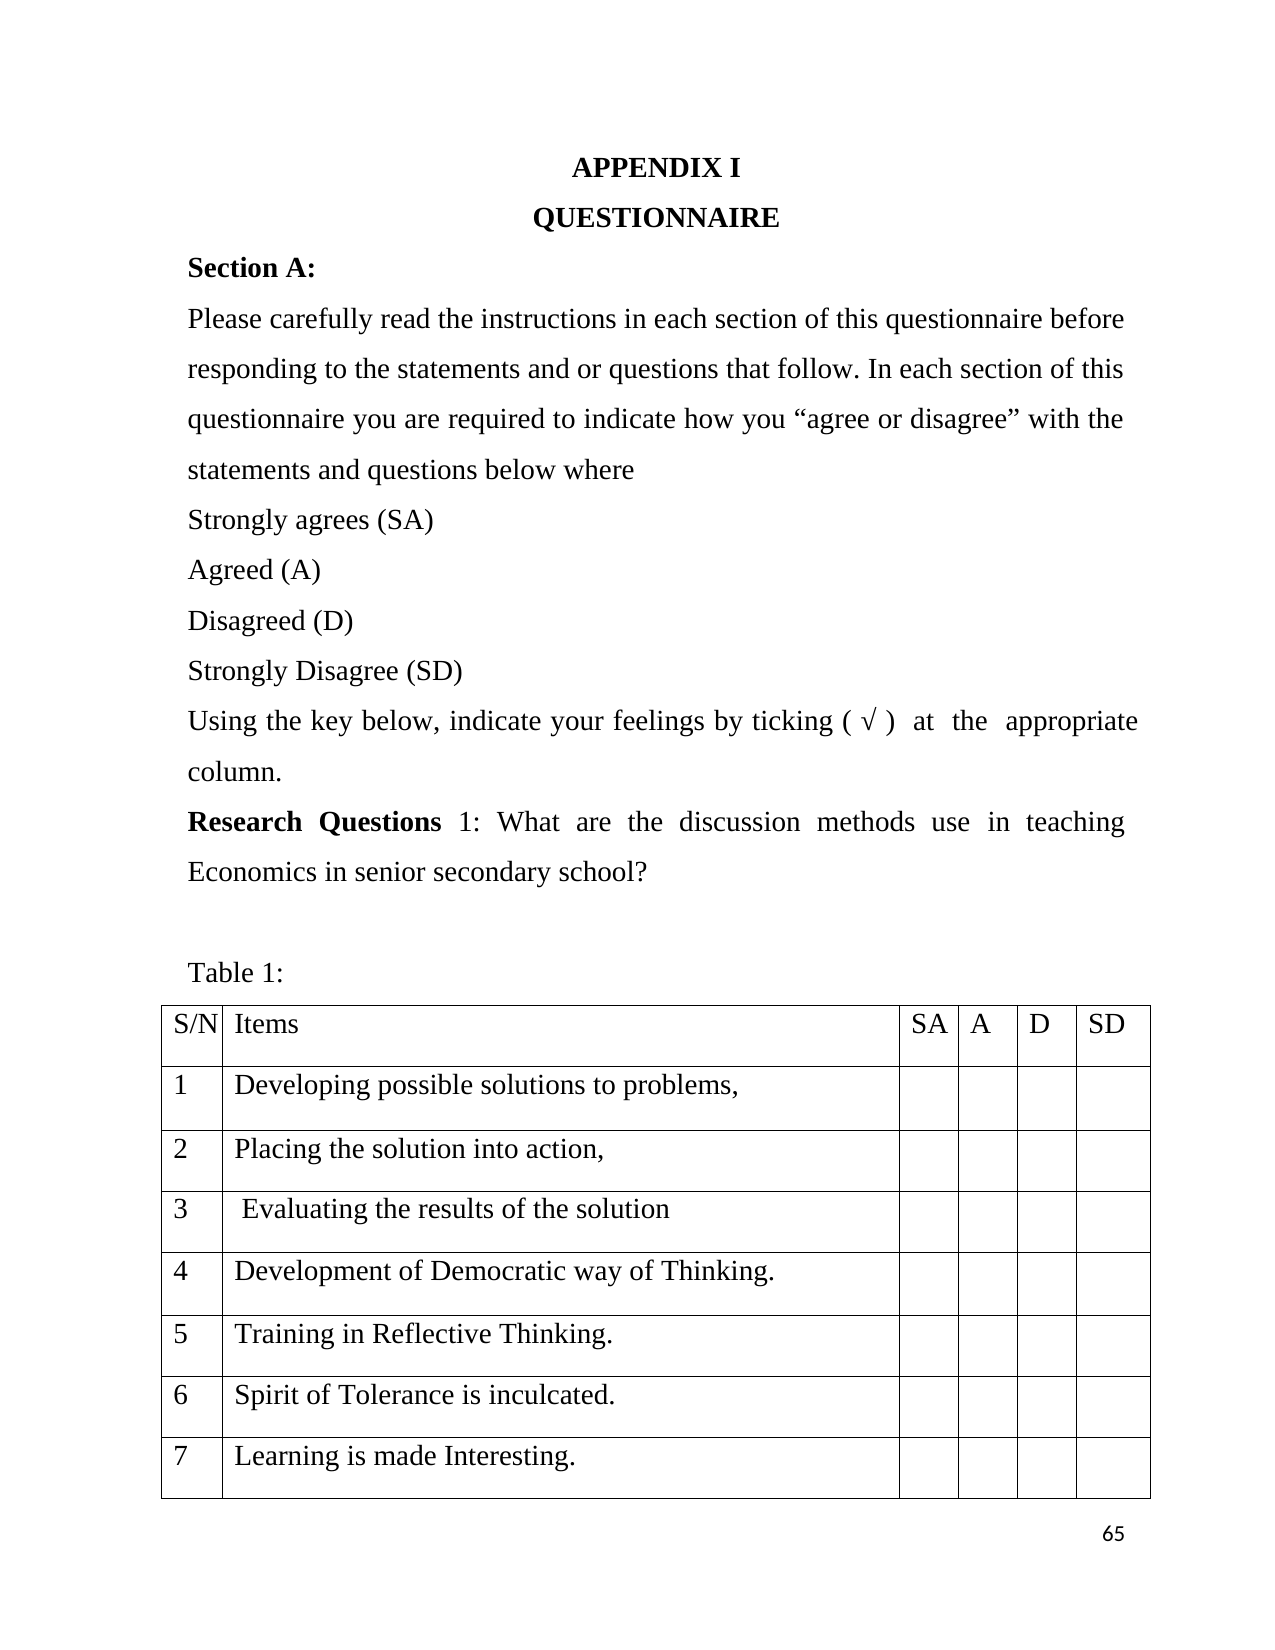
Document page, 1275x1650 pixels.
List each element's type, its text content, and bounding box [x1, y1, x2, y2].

table_cell [900, 1438, 958, 1498]
table_cell 7 [162, 1438, 222, 1498]
table_cell [1077, 1067, 1150, 1130]
table_cell [1018, 1131, 1076, 1191]
list Strongly Disagree (SD) [187, 653, 1125, 687]
table_cell [1018, 1253, 1076, 1315]
table_cell 2 [162, 1131, 222, 1191]
table_cell 1 [162, 1067, 222, 1130]
table_cell [959, 1067, 1017, 1130]
text APPENDIX I [187, 150, 1125, 183]
table_cell [1018, 1316, 1076, 1376]
table_header SA [900, 1006, 958, 1066]
table_header D [1018, 1006, 1076, 1066]
list Strongly agrees (SA) [187, 502, 1125, 536]
table_cell [959, 1316, 1017, 1376]
text Research Questions 1: What are the discussion methods use in teaching Economics in senior secondary school? [187, 804, 1125, 888]
table_cell [959, 1438, 1017, 1498]
text Using the key below, indicate your feelings by ticking ( √ ) at the appropriate column. [187, 703, 1140, 787]
table_cell [959, 1253, 1017, 1315]
list Please carefully read the instructions in each section of this questionnaire before responding to the statements and or questions that follow. In each section of this questionnaire you are required to indicate how you “agree or disagree” with the statements and questions below where [187, 301, 1125, 485]
table_cell [1077, 1316, 1150, 1376]
table_cell [1018, 1192, 1076, 1252]
table_cell [900, 1316, 958, 1376]
table_cell [900, 1253, 958, 1315]
table_cell [1077, 1377, 1150, 1437]
table_cell [900, 1131, 958, 1191]
table_cell 5 [162, 1316, 222, 1376]
table_cell 4 [162, 1253, 222, 1315]
table_cell [1077, 1131, 1150, 1191]
table_cell Spirit of Tolerance is inculcated. [223, 1377, 899, 1437]
table_cell [959, 1377, 1017, 1437]
table_header S/N [162, 1006, 222, 1066]
list Agreed (A) [187, 552, 1125, 586]
table_cell Placing the solution into action, [223, 1131, 899, 1191]
table_cell Developing possible solutions to problems, [223, 1067, 899, 1130]
text QUESTIONNAIRE [187, 200, 1125, 234]
table_cell 3 [162, 1192, 222, 1252]
table_cell [959, 1131, 1017, 1191]
table_header A [959, 1006, 1017, 1066]
table_cell Evaluating the results of the solution [223, 1192, 899, 1252]
table_header Items [223, 1006, 899, 1066]
table_cell Learning is made Interesting. [223, 1438, 899, 1498]
list Disagreed (D) [187, 603, 1125, 636]
table_cell Training in Reflective Thinking. [223, 1316, 899, 1376]
table_cell [1018, 1438, 1076, 1498]
table_cell [1077, 1253, 1150, 1315]
table_cell [1077, 1192, 1150, 1252]
table_cell Development of Democratic way of Thinking. [223, 1253, 899, 1315]
table_cell 6 [162, 1377, 222, 1437]
table_cell [900, 1192, 958, 1252]
table_header SD [1077, 1006, 1150, 1066]
table_cell [900, 1067, 958, 1130]
list Section A: [187, 251, 1125, 284]
text Table 1: [187, 955, 1140, 988]
table_cell [959, 1192, 1017, 1252]
table_cell [1018, 1067, 1076, 1130]
table_cell [1077, 1438, 1150, 1498]
table_cell [1018, 1377, 1076, 1437]
table_cell [900, 1377, 958, 1437]
